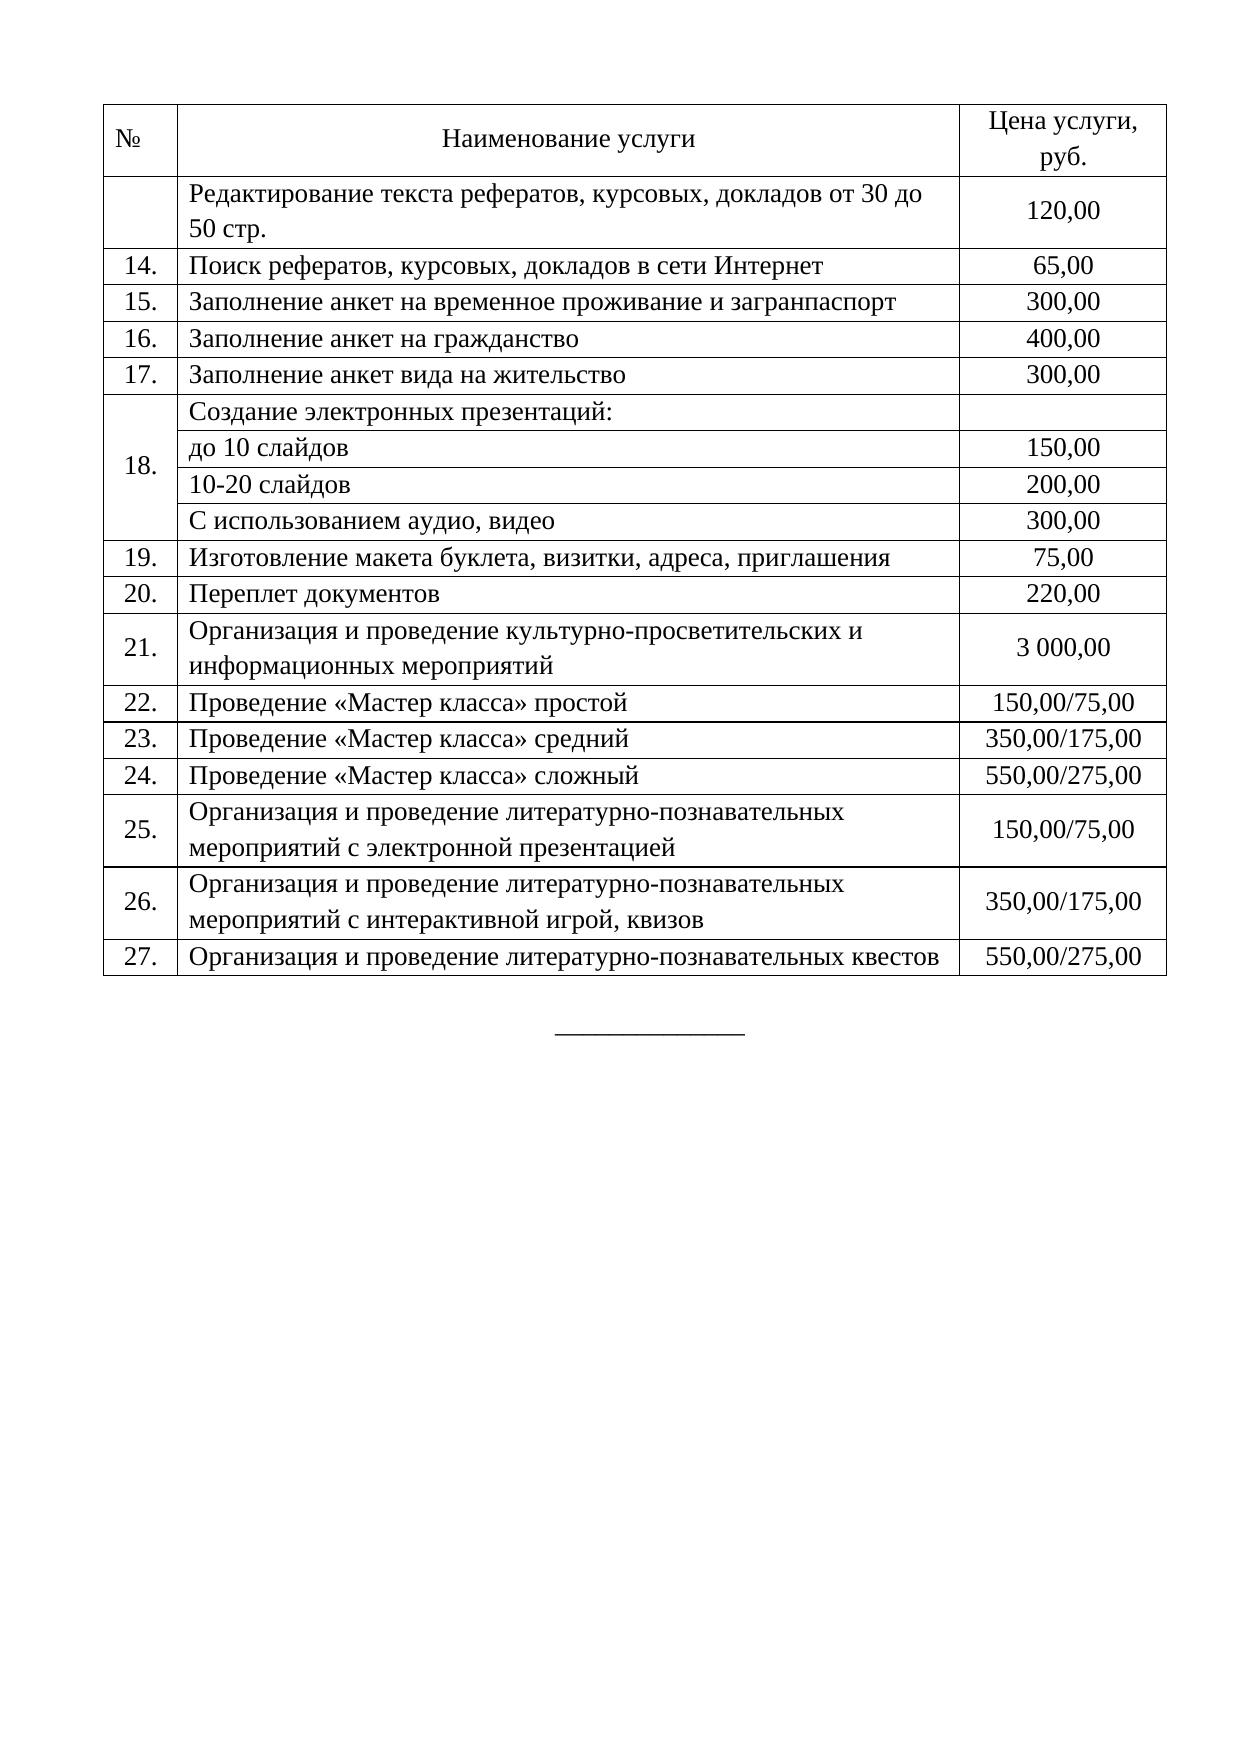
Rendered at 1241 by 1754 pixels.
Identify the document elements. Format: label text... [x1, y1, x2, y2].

table_cell 16. [104, 322, 177, 357]
table_cell Организация и проведение культурно-просветительских и информационных мероприятий [178, 614, 959, 685]
table_header № [104, 105, 177, 176]
table_cell Создание электронных презентаций: [178, 395, 959, 430]
table_cell 10-20 слайдов [178, 468, 959, 503]
table_cell 24. [104, 759, 177, 794]
table_cell Редактирование текста рефератов, курсовых, докладов от 30 до 50 стр. [178, 177, 959, 248]
table_cell Заполнение анкет вида на жительство [178, 358, 959, 394]
table_cell 23. [104, 723, 177, 758]
table_cell Организация и проведение литературно-познавательных мероприятий с электронной презентацией [178, 795, 959, 866]
table_cell 15. [104, 285, 177, 321]
table_cell Проведение «Мастер класса» простой [178, 686, 959, 721]
table_cell 120,00 [960, 177, 1166, 248]
table_cell Изготовление макета буклета, визитки, адреса, приглашения [178, 541, 959, 576]
table_cell 300,00 [960, 285, 1166, 321]
table_cell 400,00 [960, 322, 1166, 357]
table_cell Организация и проведение литературно-познавательных квестов [178, 940, 959, 975]
table_cell 200,00 [960, 468, 1166, 503]
table_cell 22. [104, 686, 177, 721]
table_cell 300,00 [960, 358, 1166, 394]
table_cell 18. [104, 395, 177, 540]
table_cell Проведение «Мастер класса» средний [178, 723, 959, 758]
table_cell 150,00 [960, 431, 1166, 467]
table_cell 3 000,00 [960, 614, 1166, 685]
table_cell Организация и проведение литературно-познавательных мероприятий с интерактивной игрой, квизов [178, 868, 959, 939]
text ______________ [133, 1007, 1167, 1038]
table_cell 350,00/175,00 [960, 868, 1166, 939]
table_cell 300,00 [960, 504, 1166, 540]
table_cell 21. [104, 614, 177, 685]
table_cell Заполнение анкет на гражданство [178, 322, 959, 357]
table_cell 19. [104, 541, 177, 576]
table_cell 150,00/75,00 [960, 795, 1166, 866]
table_cell С использованием аудио, видео [178, 504, 959, 540]
table_cell Поиск рефератов, курсовых, докладов в сети Интернет [178, 249, 959, 284]
table_cell 550,00/275,00 [960, 940, 1166, 975]
table_header Наименование услуги [178, 105, 959, 176]
table_cell 150,00/75,00 [960, 686, 1166, 721]
table_cell 20. [104, 577, 177, 613]
table_cell до 10 слайдов [178, 431, 959, 467]
table_cell 25. [104, 795, 177, 866]
table_cell 550,00/275,00 [960, 759, 1166, 794]
table_cell Переплет документов [178, 577, 959, 613]
table_cell 27. [104, 940, 177, 975]
table_cell [960, 395, 1166, 430]
table_cell 75,00 [960, 541, 1166, 576]
table_cell 350,00/175,00 [960, 723, 1166, 758]
table_header Цена услуги, руб. [960, 105, 1166, 176]
table_cell 65,00 [960, 249, 1166, 284]
table_cell 220,00 [960, 577, 1166, 613]
table_cell 26. [104, 868, 177, 939]
table_cell 17. [104, 358, 177, 394]
table_cell Проведение «Мастер класса» сложный [178, 759, 959, 794]
table_cell Заполнение анкет на временное проживание и загранпаспорт [178, 285, 959, 321]
table_cell 14. [104, 249, 177, 284]
